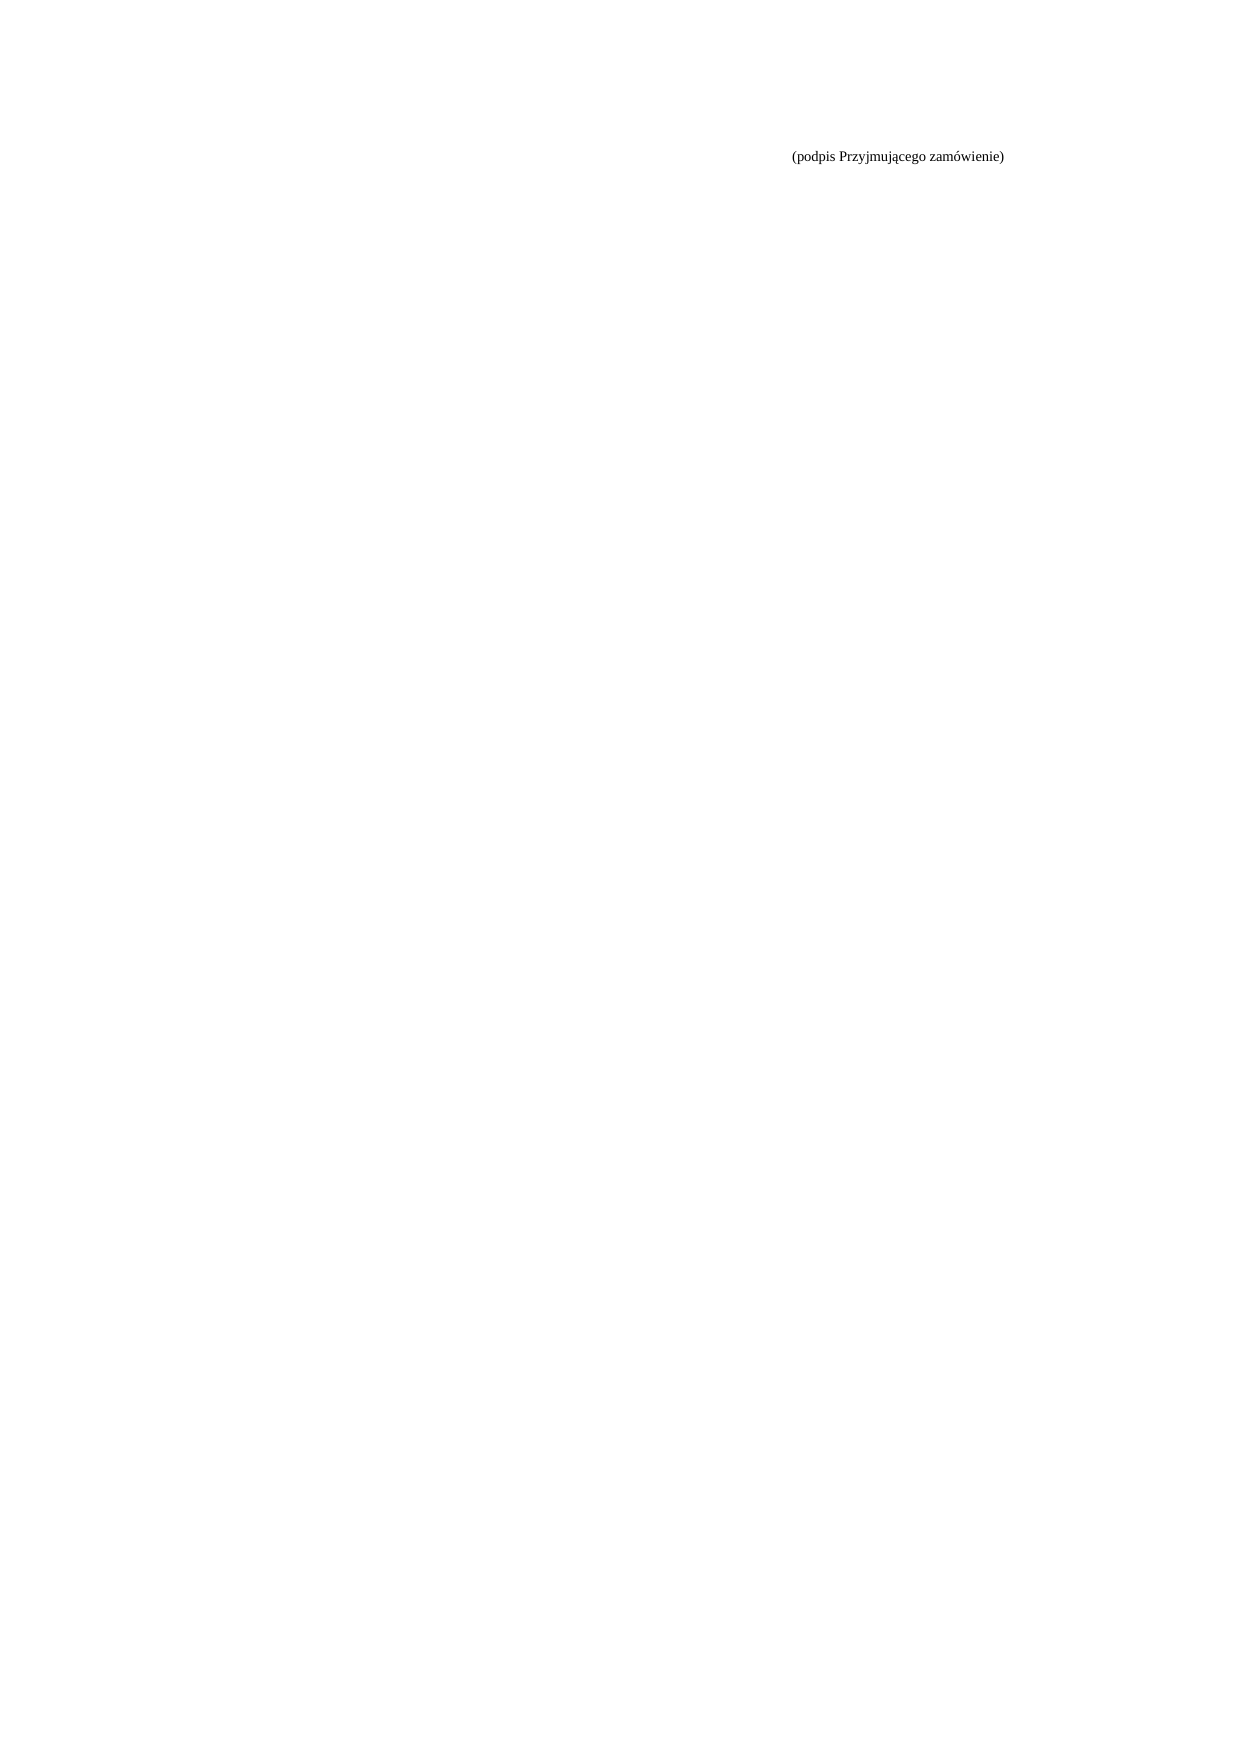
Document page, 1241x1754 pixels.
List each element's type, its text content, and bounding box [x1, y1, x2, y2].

text (podpis Przyjmującego zamówienie) [590, 148, 1093, 176]
